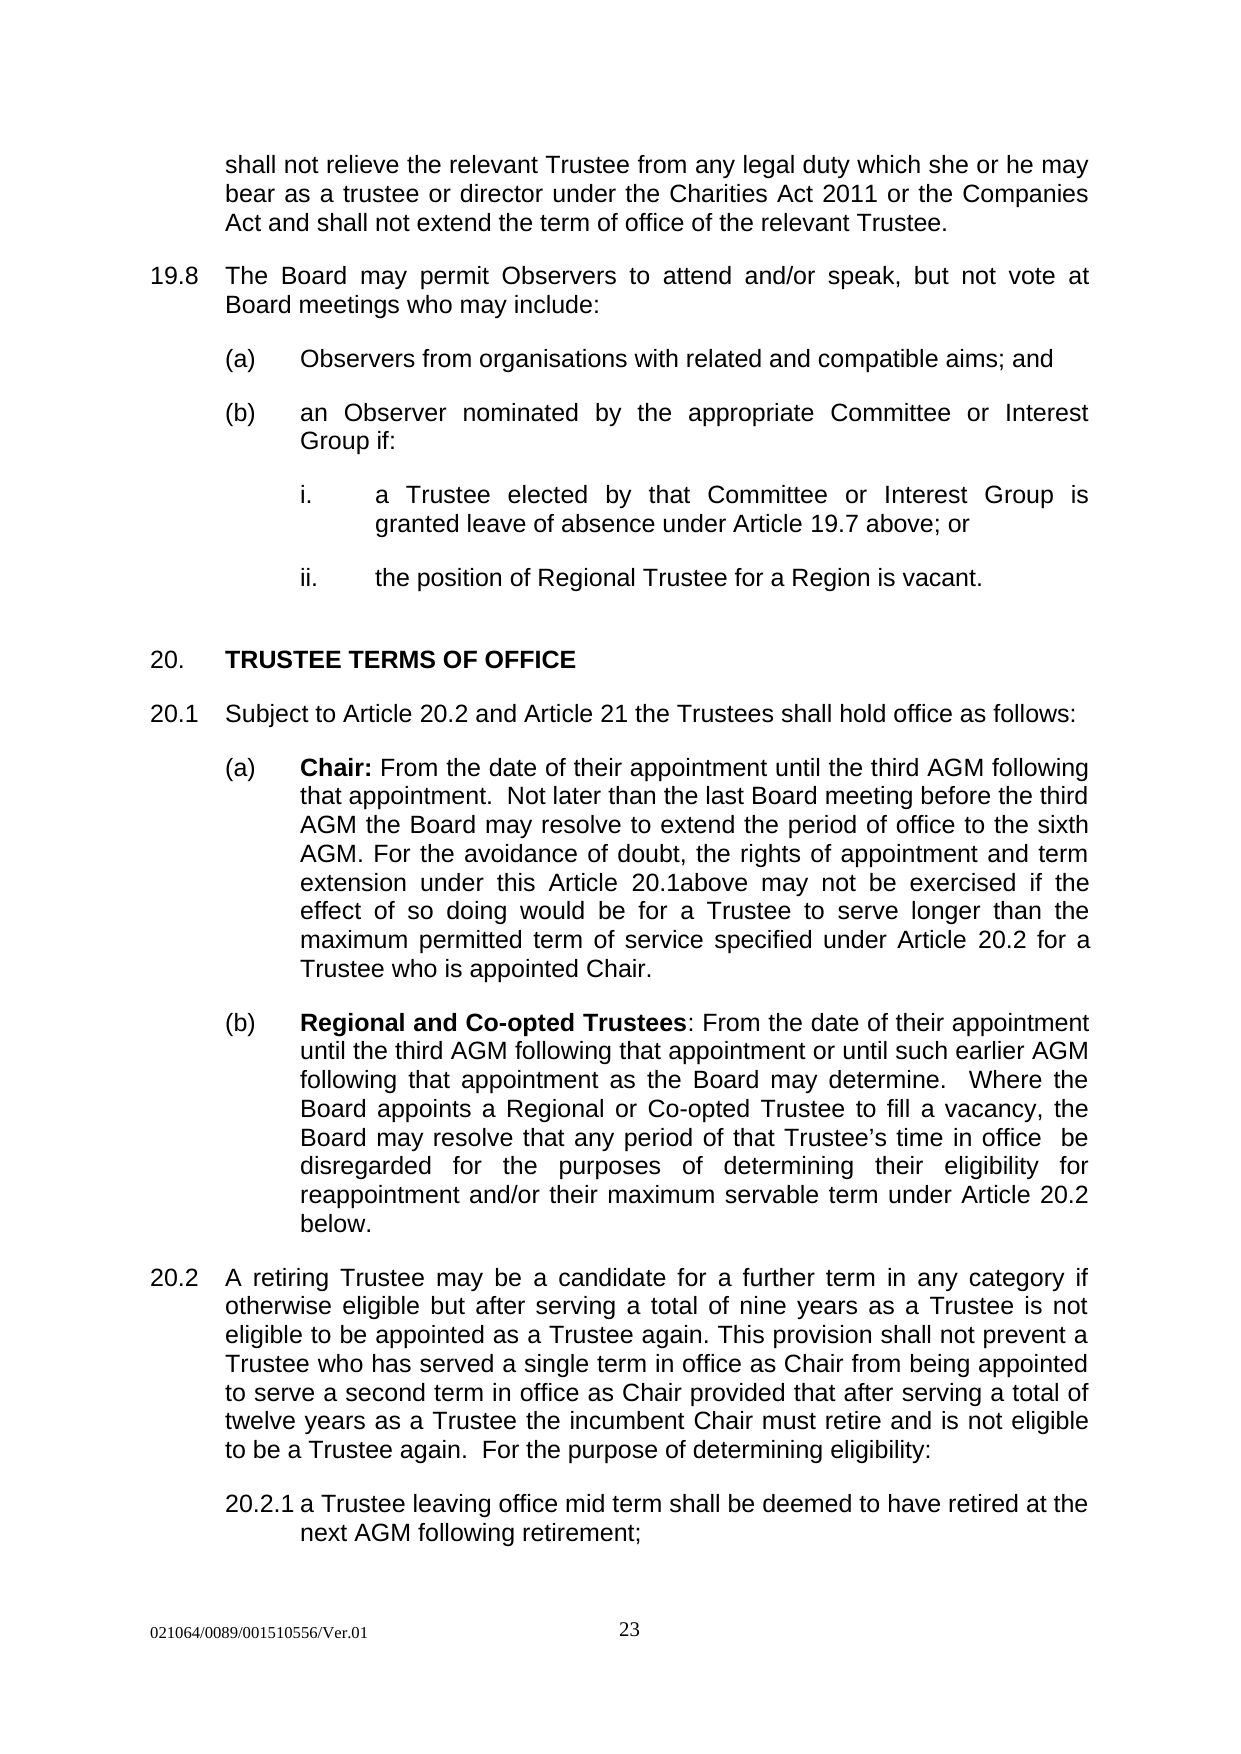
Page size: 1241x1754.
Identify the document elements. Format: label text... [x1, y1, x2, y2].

text the position of Regional Trustee for a Region is vacant. [300, 562, 1090, 591]
text Subject to Article 20.2 and Article 21 the Trustees shall hold office as follows: [150, 699, 1090, 727]
text A retiring Trustee may be a candidate for a further term in any category if otherwise eligible but after serving a total of nine years as a Trustee is not eligible to be appointed as a Trustee again. This provision shall not prevent a Trustee who has served a single term in office as Chair from being appointed to serve a second term in office as Chair provided that after serving a total of twelve years as a Trustee the incumbent Chair must retire and is not eligible to be a Trustee again. For the purpose of determining eligibility: [150, 1262, 1090, 1464]
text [150, 150, 1090, 236]
text Observers from organisations with related and compatible aims; and [225, 344, 1090, 372]
text an Observer nominated by the appropriate Committee or Interest Group if: [225, 397, 1090, 455]
text The Board may permit Observers to attend and/or speak, but not vote at Board meetings who may include: [150, 261, 1090, 319]
text a Trustee leaving office mid term shall be deemed to have retired at the next AGM following retirement; [225, 1489, 1090, 1546]
text Regional and Co-opted Trustees: From the date of their appointment until the third AGM following that appointment or until such earlier AGM following that appointment as the Board may determine. Where the Board appoints a Regional or Co-opted Trustee to fill a vacancy, the Board may resolve that any period of that Trustee’s time in office be disregarded for the purposes of determining their eligibility for reappointment and/or their maximum servable term under Article 20.2 below. [225, 1007, 1090, 1237]
text Chair: From the date of their appointment until the third AGM following that appointment. Not later than the last Board meeting before the third AGM the Board may resolve to extend the period of office to the sixth AGM. For the avoidance of doubt, the rights of appointment and term extension under this Article 20.1(a) may not be exercised if the effect of so doing would be for a Trustee to serve longer than the maximum permitted term of service specified under Article 20.2 for a Trustee who is appointed Chair. [225, 752, 1090, 982]
text TRUSTEE TERMS OF OFFICE [150, 645, 1090, 674]
text a Trustee elected by that Committee or Interest Group is granted leave of absence under Article 19.7 above; or [300, 480, 1090, 537]
